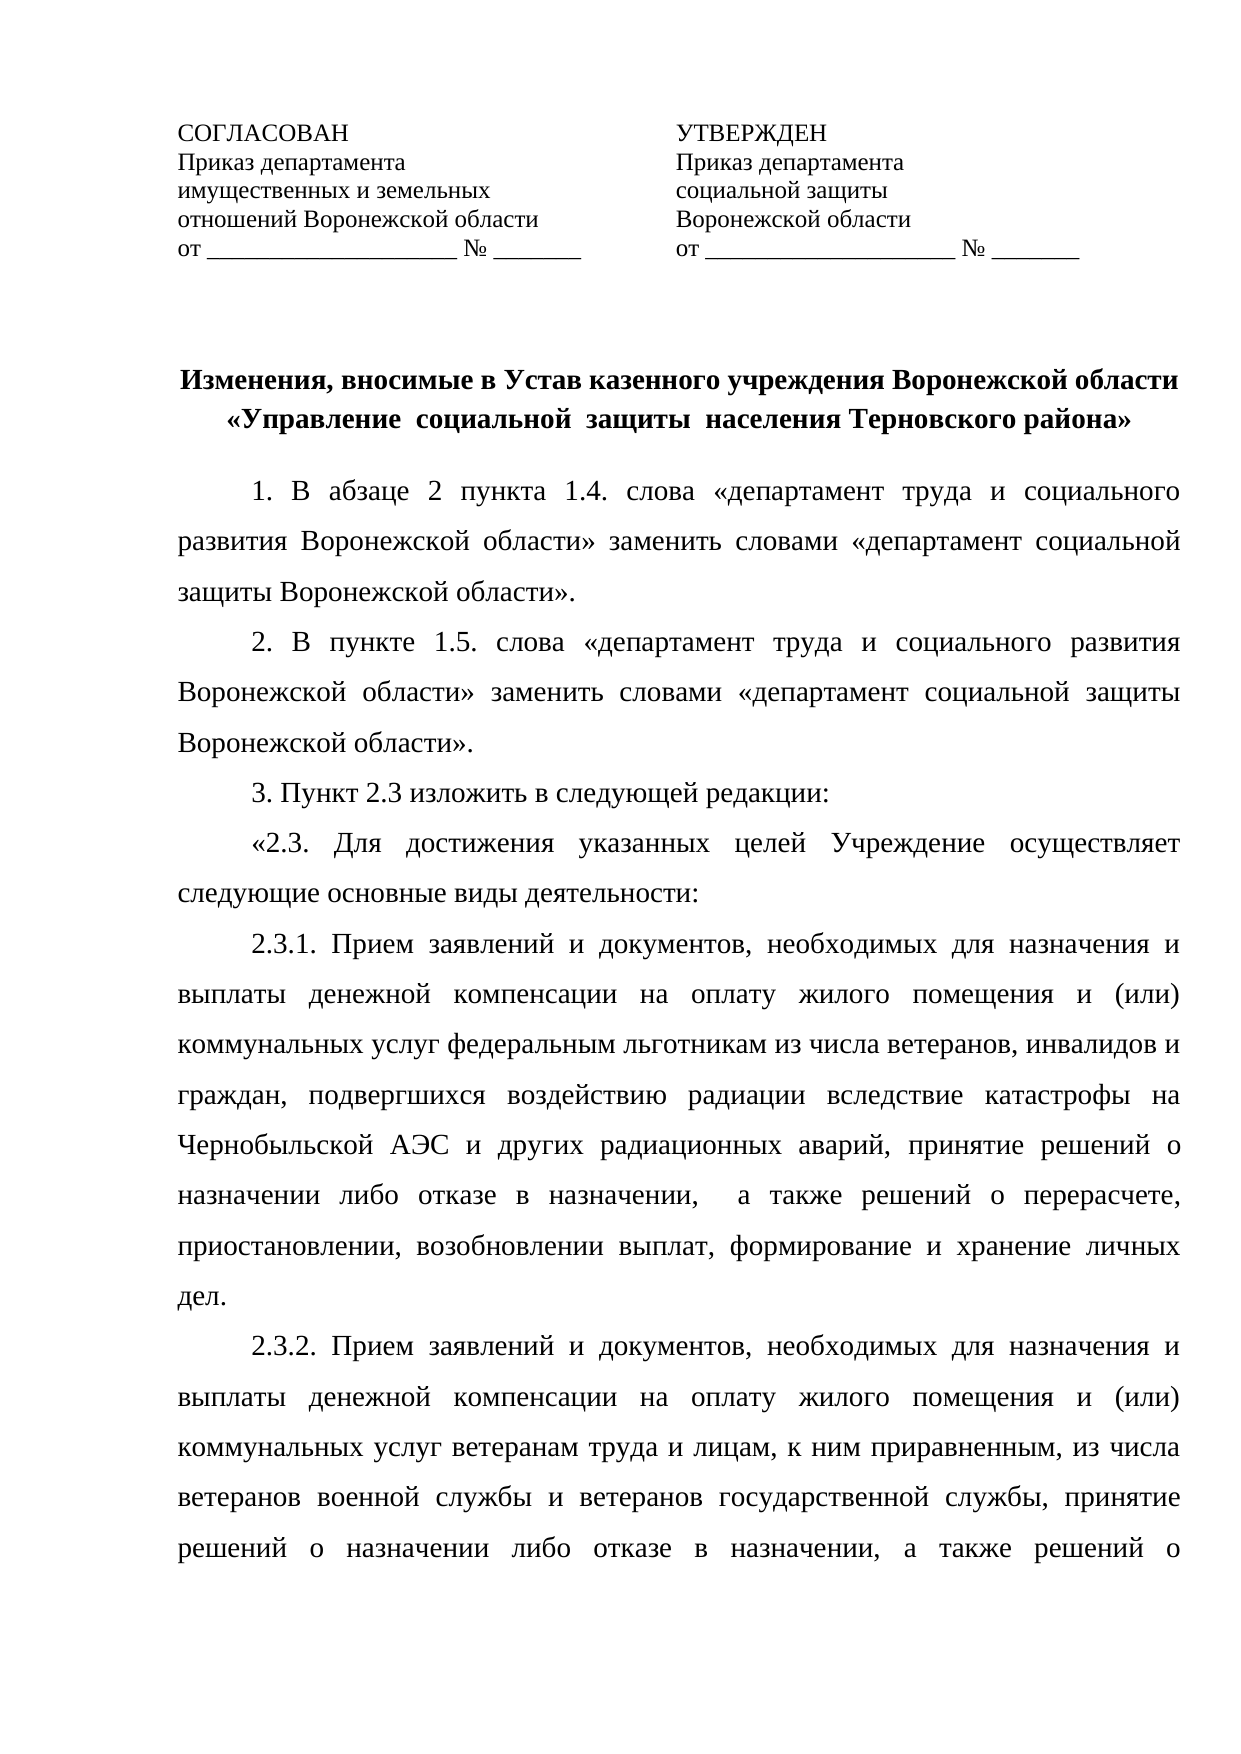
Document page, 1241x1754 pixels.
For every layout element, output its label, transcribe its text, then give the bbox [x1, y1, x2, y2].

text 2.3.1. Прием заявлений и документов, необходимых для назначения и выплаты денежной компенсации на оплату жилого помещения и (или) коммунальных услуг федеральным льготникам из числа ветеранов, инвалидов и граждан, подвергшихся воздействию радиации вследствие катастрофы на Чернобыльской АЭС и других радиационных аварий, принятие решений о назначении либо отказе в назначении, а также решений о перерасчете, приостановлении, возобновлении выплат, формирование и хранение личных дел. [177, 926, 1181, 1312]
table_header УТВЕРЖДЕН Приказ департамента социальной защиты Воронежской области от ____________________ № _______ [664, 118, 1163, 262]
text Изменения, вносимые в Устав казенного учреждения Воронежской области «Управление социальной защиты населения Терновского района» [177, 362, 1181, 434]
table_header СОГЛАСОВАН Приказ департамента имущественных и земельных отношений Воронежской области от ____________________ № _______ [166, 118, 664, 262]
text 3. Пункт 2.3 изложить в следующей редакции: [177, 775, 1181, 808]
text 2. В пункте 1.5. слова «департамент труда и социального развития Воронежской области» заменить словами «департамент социальной защиты Воронежской области». [177, 624, 1181, 758]
text «2.3. Для достижения указанных целей Учреждение осуществляет следующие основные виды деятельности: [177, 825, 1181, 909]
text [177, 1328, 1181, 1563]
text 1. В абзаце 2 пункта 1.4. слова «департамент труда и социального развития Воронежской области» заменить словами «департамент социальной защиты Воронежской области». [177, 473, 1181, 607]
